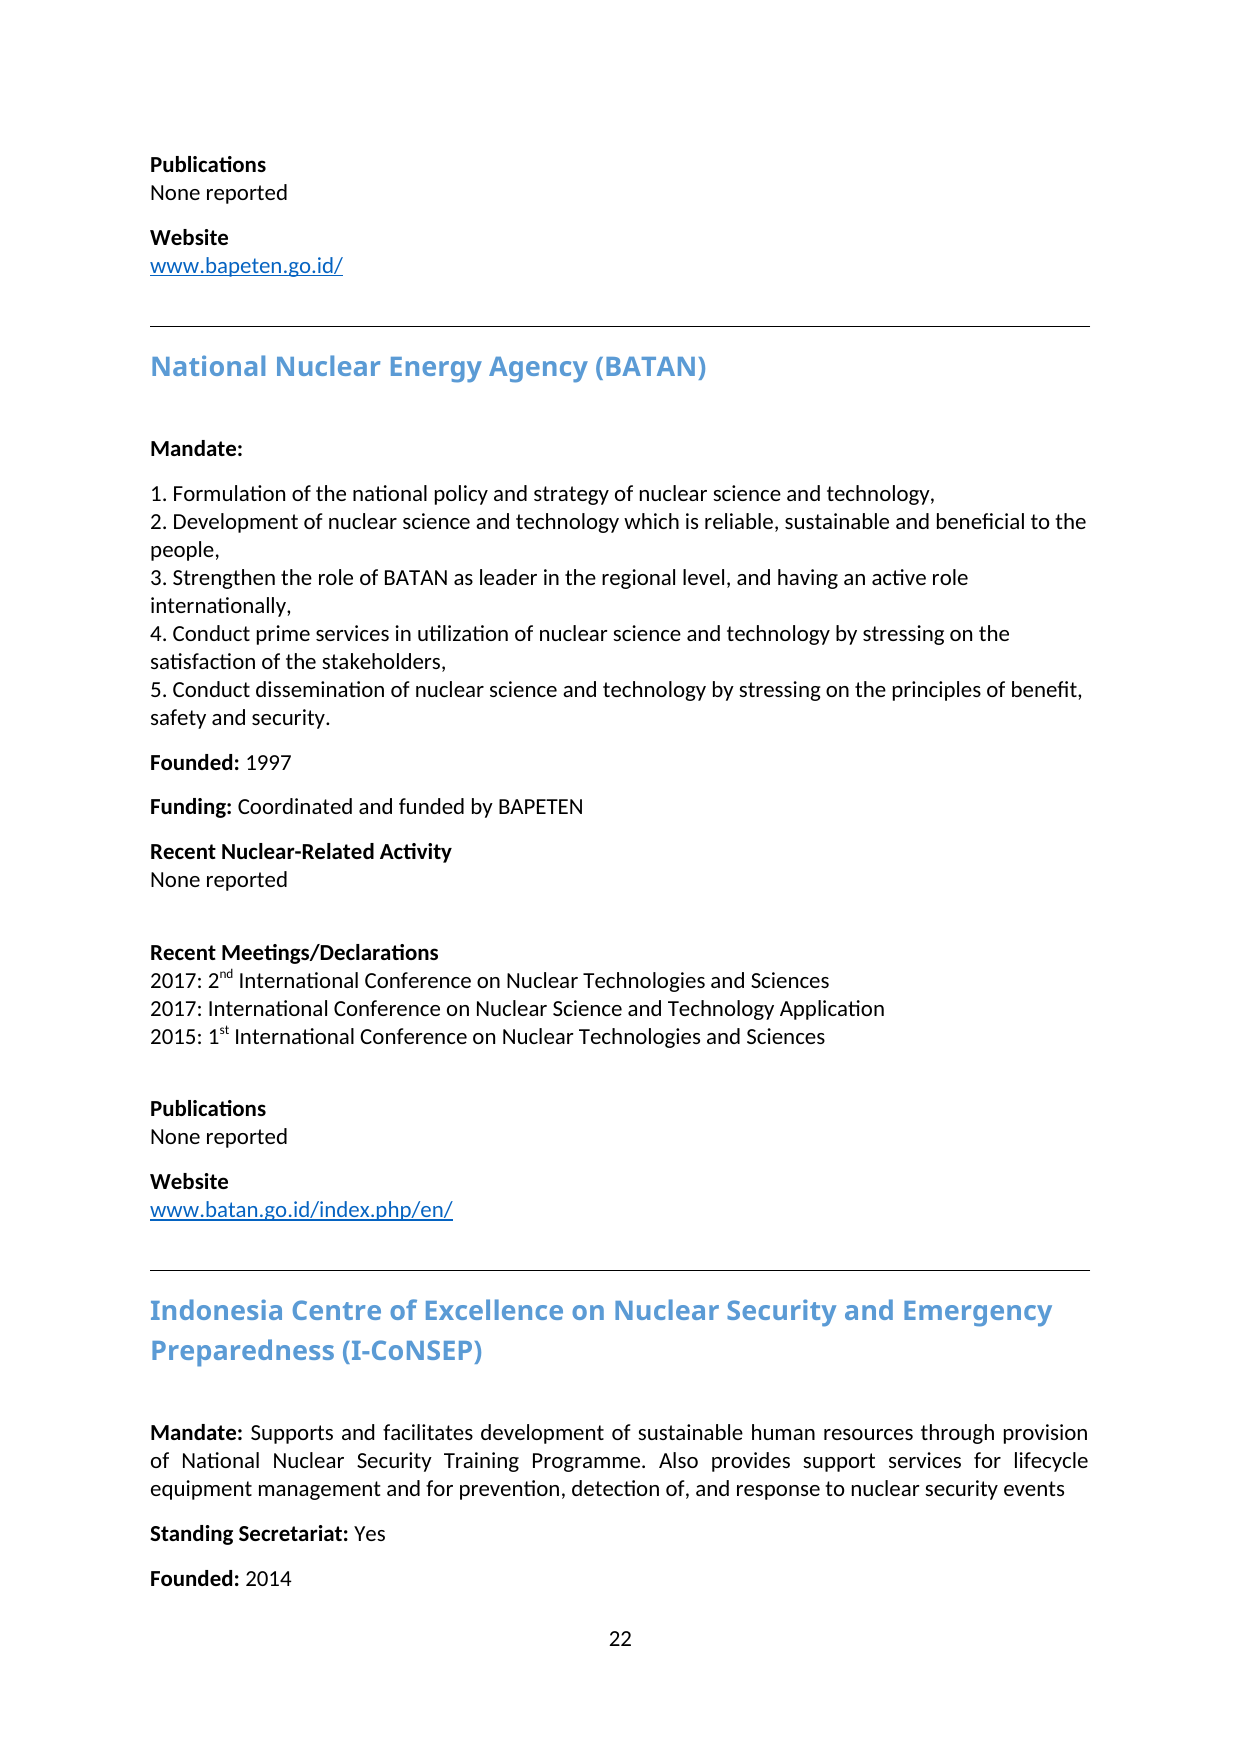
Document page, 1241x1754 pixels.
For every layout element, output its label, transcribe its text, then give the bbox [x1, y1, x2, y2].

text Founded: 2014 [150, 1564, 1090, 1592]
text Website www.bapeten.go.id/ [150, 223, 1090, 279]
text Funding: Coordinated and funded by BAPETEN [150, 792, 1090, 820]
text Website www.batan.go.id/index.php/en/ [150, 1167, 1090, 1223]
text Standing Secretariat: Yes [150, 1519, 1090, 1547]
text Publications None reported [150, 1094, 1090, 1151]
text Recent Meetings/Declarations 2017: 2nd International Conference on Nuclear Technologies and Sciences 2017: International Conference on Nuclear Science and Technology Application 2015: 1st International Conference on Nuclear Technologies and Sciences [150, 910, 1090, 1078]
text Publications None reported [150, 150, 1090, 206]
text Recent Nuclear-Related Activity None reported [150, 837, 1090, 893]
subtitle Indonesia Centre of Excellence on Nuclear Security and Emergency Preparedness (I-CoNSEP) [150, 1292, 1090, 1368]
subtitle National Nuclear Energy Agency (BATAN) [150, 347, 1090, 384]
text Mandate: [150, 434, 1090, 462]
text Founded: 1997 [150, 748, 1090, 776]
text Mandate: Supports and facilitates development of sustainable human resources through provision of National Nuclear Security Training Programme. Also provides support services for lifecycle equipment management and for prevention, detection of, and response to nuclear security events [150, 1418, 1090, 1502]
text 1. Formulation of the national policy and strategy of nuclear science and technology, 2. Development of nuclear science and technology which is reliable, sustainable and beneficial to the people, 3. Strengthen the role of BATAN as leader in the regional level, and having an active role internationally, 4. Conduct prime services in utilization of nuclear science and technology by stressing on the satisfaction of the stakeholders, 5. Conduct dissemination of nuclear science and technology by stressing on the principles of benefit, safety and security. [150, 479, 1090, 731]
